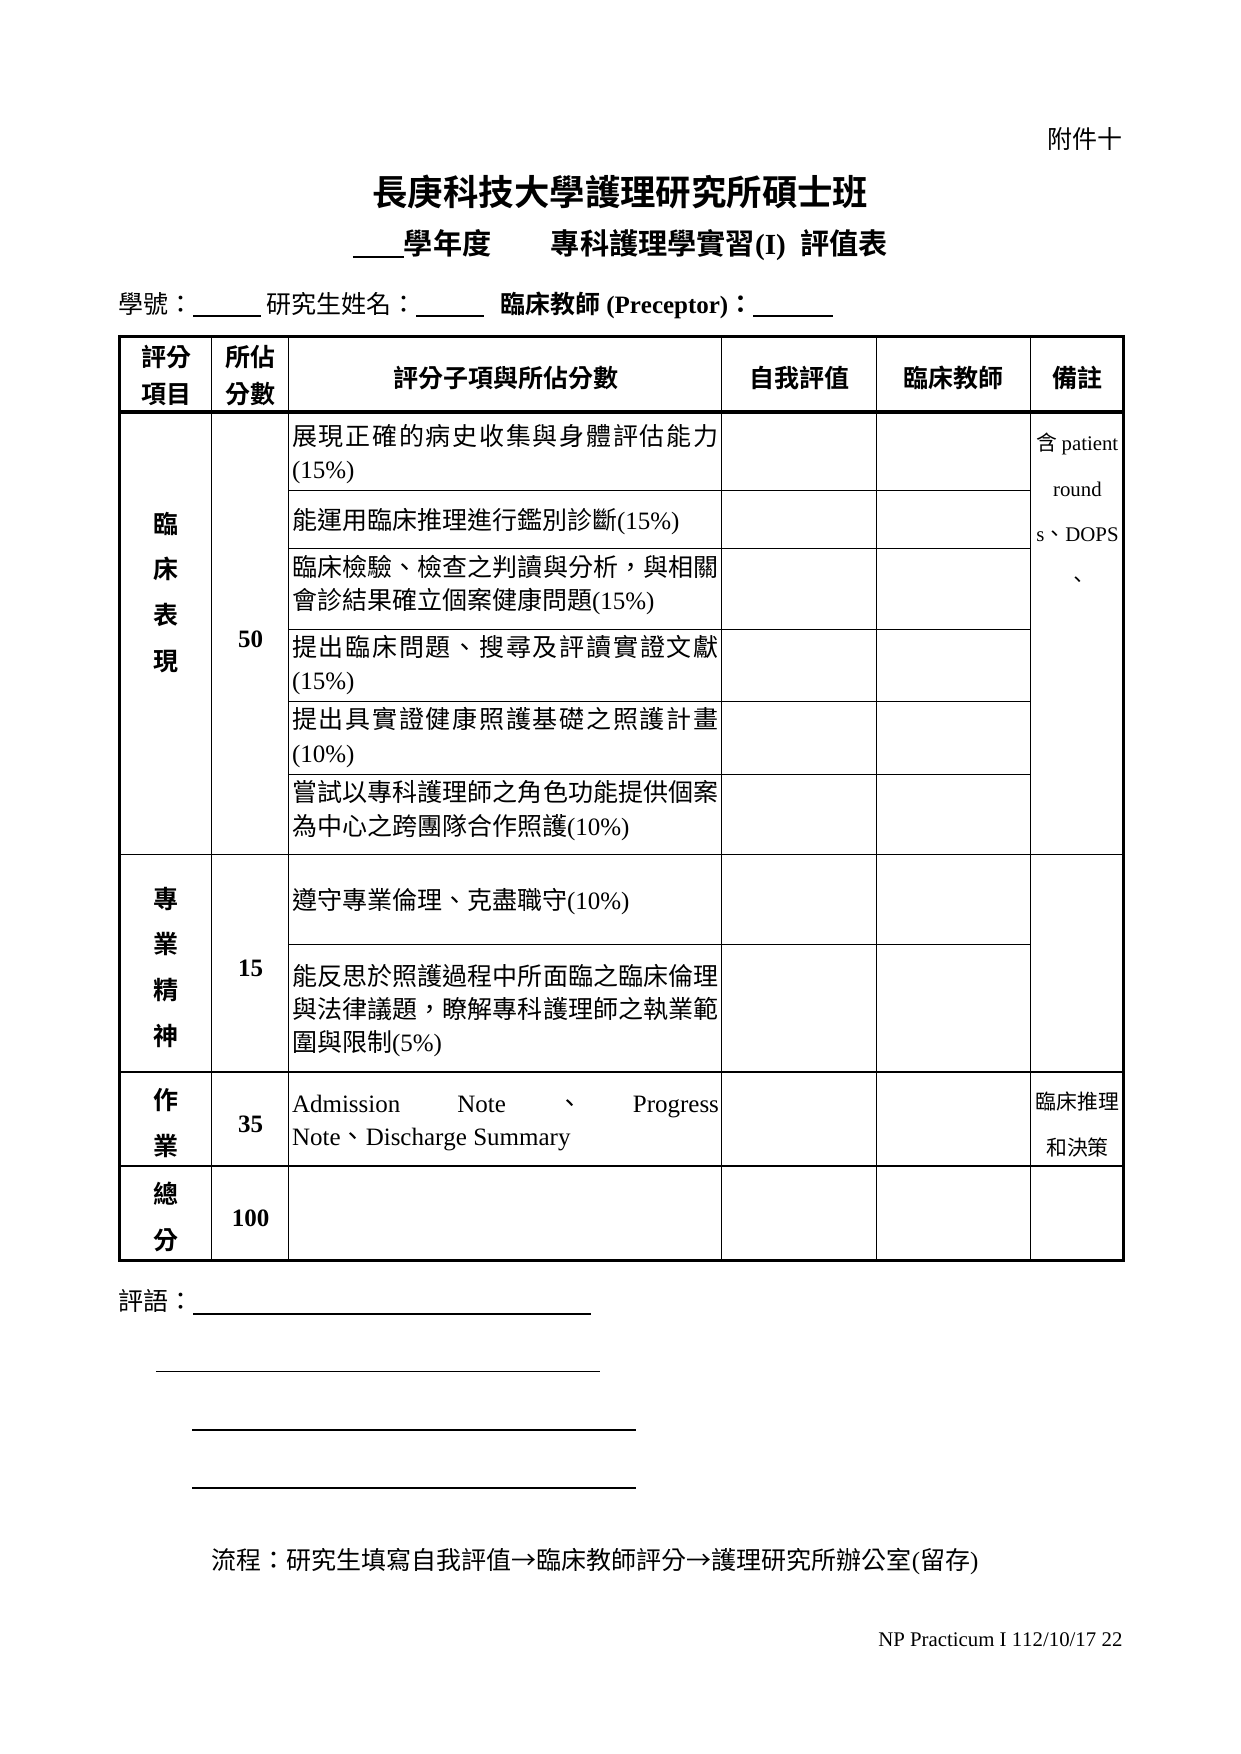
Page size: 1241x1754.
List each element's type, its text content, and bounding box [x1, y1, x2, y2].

table_cell [1031, 1167, 1122, 1258]
table_cell [722, 549, 876, 628]
table_cell 專 業 精 神 [121, 855, 211, 1071]
table_cell 35 [212, 1073, 288, 1165]
text 長庚科技大學護理研究所碩士班 [118, 156, 1122, 218]
table_header 自我評值 [722, 338, 876, 410]
table_cell [877, 630, 1030, 701]
table_cell 100 [212, 1167, 288, 1258]
table_cell 作 業 [121, 1073, 211, 1165]
table_cell [289, 1167, 721, 1258]
table_cell [722, 945, 876, 1071]
table_cell [722, 1167, 876, 1258]
table_cell 能反思於照護過程中所面臨之臨床倫理與法律議題，瞭解專科護理師之執業範圍與限制(5%) [289, 945, 721, 1071]
table_cell [877, 1167, 1030, 1258]
table_cell [877, 775, 1030, 854]
table_cell 臨床推理和決策 [1031, 1073, 1122, 1165]
table_cell Admission Note、Progress Note、Discharge Summary [289, 1073, 721, 1165]
table_cell 15 [212, 855, 288, 1071]
table_cell [877, 491, 1030, 548]
table_cell [877, 414, 1030, 490]
table_cell [722, 702, 876, 774]
table_cell 總 分 [121, 1167, 211, 1258]
table_header 所佔 分數 [212, 338, 288, 410]
table_cell [722, 414, 876, 490]
table_cell 臨 床 表 現 [121, 414, 211, 854]
table_cell [877, 549, 1030, 628]
table_cell 含patient rounds、DOPS、 [1031, 414, 1122, 854]
table_cell [722, 491, 876, 548]
table_cell [722, 630, 876, 701]
table_cell [877, 1073, 1030, 1165]
table_cell 50 [212, 414, 288, 854]
table_cell [1031, 855, 1122, 1071]
table_cell [722, 775, 876, 854]
table_cell 提出具實證健康照護基礎之照護計畫(10%) [289, 702, 721, 774]
table_cell [877, 855, 1030, 944]
table_cell [877, 945, 1030, 1071]
text 附件十 [118, 118, 1122, 156]
text 流程：研究生填寫自我評值→臨床教師評分→護理研究所辦公室(留存) [118, 1532, 1072, 1578]
table_cell 展現正確的病史收集與身體評估能力(15%) [289, 414, 721, 490]
table_header 備註 [1031, 338, 1122, 410]
text 學年度 專科護理學實習(I) 評值表 [118, 218, 1122, 264]
table_cell 嘗試以專科護理師之角色功能提供個案為中心之跨團隊合作照護(10%) [289, 775, 721, 854]
text 評語： [118, 1274, 1072, 1320]
table_header 評分 項目 [121, 338, 211, 410]
table_cell [722, 1073, 876, 1165]
table_cell [722, 855, 876, 944]
table_header 臨床教師 [877, 338, 1030, 410]
table_cell 臨床檢驗、檢查之判讀與分析，與相關會診結果確立個案健康問題(15%) [289, 549, 721, 628]
table_cell 遵守專業倫理、克盡職守(10%) [289, 855, 721, 944]
table_header 評分子項與所佔分數 [289, 338, 721, 410]
text 學號： 研究生姓名： 臨床教師 (Preceptor)： [118, 276, 1122, 322]
table_cell [877, 702, 1030, 774]
table_cell 能運用臨床推理進行鑑別診斷(15%) [289, 491, 721, 548]
table_cell 提出臨床問題、搜尋及評讀實證文獻(15%) [289, 630, 721, 701]
